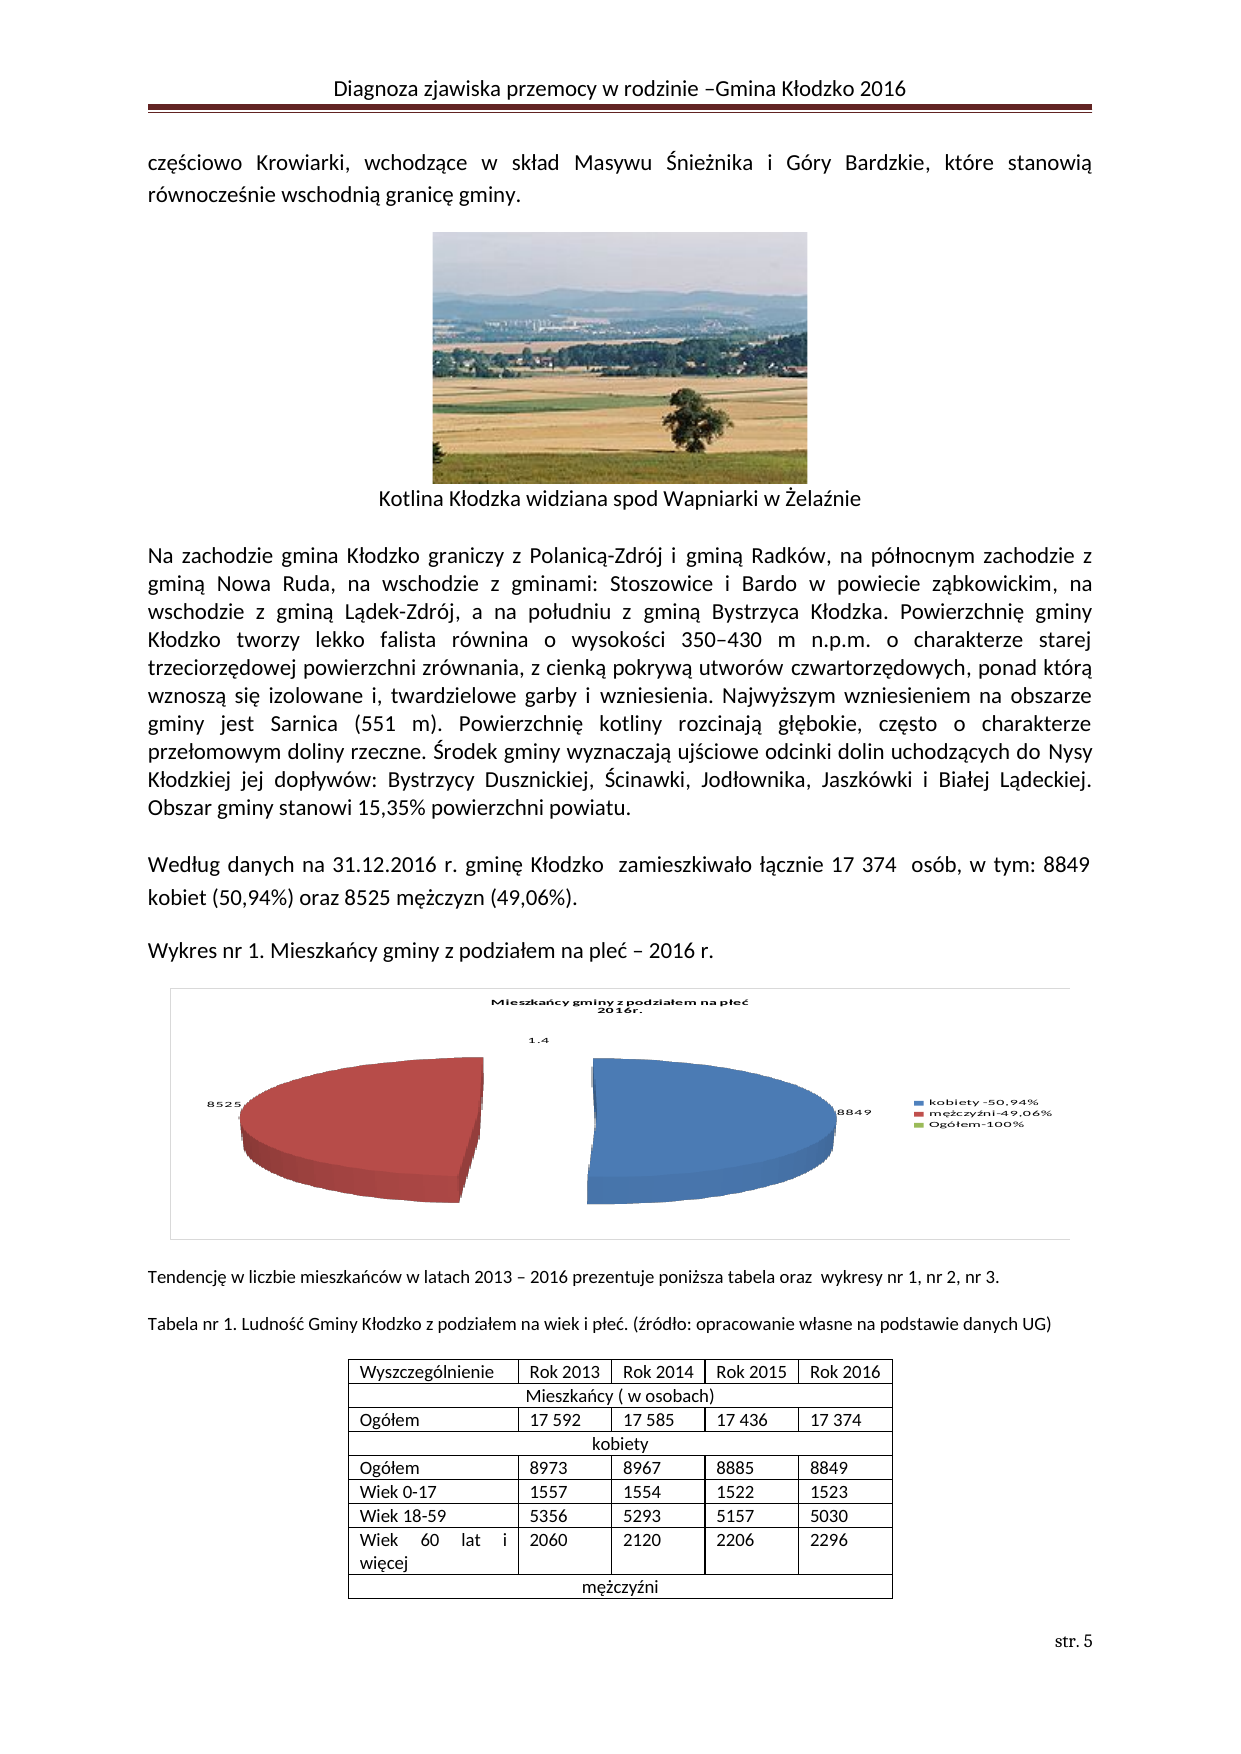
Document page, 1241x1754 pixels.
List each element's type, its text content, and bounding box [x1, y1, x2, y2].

text Tabela nr 1. Ludność Gminy Kłodzko z podziałem na wiek i płeć. (źródło: opracowanie własne na podstawie danych UG) [148, 1312, 1092, 1335]
table_cell Ogółem [349, 1456, 518, 1479]
table_cell kobiety [349, 1432, 892, 1455]
picture [432, 232, 808, 484]
table_cell 1557 [519, 1480, 611, 1503]
table_header Rok 2014 [612, 1360, 704, 1383]
table_header Rok 2013 [519, 1360, 611, 1383]
table_cell 5293 [612, 1504, 704, 1527]
text Kotlina Kłodzka widziana spod Wapniarki w Żelaźnie [148, 484, 1092, 512]
table_cell 17 374 [799, 1408, 892, 1431]
text Według danych na 31.12.2016 r. gminę Kłodzko zamieszkiwało łącznie 17 374 osób, w tym: 8849 kobiet (50,94%) oraz 8525 mężczyzn (49,06%). [148, 851, 1092, 911]
table_header Rok 2015 [706, 1360, 798, 1383]
table_header Rok 2016 [799, 1360, 892, 1383]
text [148, 148, 1092, 208]
table_cell 17 592 [519, 1408, 611, 1431]
table_cell Wiek 60 lat i więcej [349, 1528, 518, 1574]
table_cell 8973 [519, 1456, 611, 1479]
table_cell 8967 [612, 1456, 704, 1479]
table_cell 8885 [706, 1456, 798, 1479]
table_cell 5030 [799, 1504, 892, 1527]
table_header Wyszczególnienie [349, 1360, 518, 1383]
table_cell 17 436 [706, 1408, 798, 1431]
table_cell Ogółem [349, 1408, 518, 1431]
text Tendencję w liczbie mieszkańców w latach 2013 – 2016 prezentuje poniższa tabela oraz wykresy nr 1, nr 2, nr 3. [148, 1265, 1092, 1288]
table_cell 1554 [612, 1480, 704, 1503]
table_cell 2120 [612, 1528, 704, 1574]
table_cell Wiek 0-17 [349, 1480, 518, 1503]
text Na zachodzie gmina Kłodzko graniczy z Polanicą-Zdrój i gminą Radków, na północnym zachodzie z gminą Nowa Ruda, na wschodzie z gminami: Stoszowice i Bardo w powiecie ząbkowickim, na wschodzie z gminą Lądek-Zdrój, a na południu z gminą Bystrzyca Kłodzka. Powierzchnię gminy Kłodzko tworzy lekko falista równina o wysokości 350–430 m n.p.m. o charakterze starej trzeciorzędowej powierzchni zrównania, z cienką pokrywą utworów czwartorzędowych, ponad którą wznoszą się izolowane i, twardzielowe garby i wzniesienia. Najwyższym wzniesieniem na obszarze gminy jest Sarnica (551 m). Powierzchnię kotliny rozcinają głębokie, często o charakterze przełomowym doliny rzeczne. Środek gminy wyznaczają ujściowe odcinki dolin uchodzących do Nysy Kłodzkiej jej dopływów: Bystrzycy Dusznickiej, Ścinawki, Jodłownika, Jaszkówki i Białej Lądeckiej. Obszar gminy stanowi 15,35% powierzchni powiatu. [148, 541, 1092, 821]
table_cell Wiek 18-59 [349, 1504, 518, 1527]
text Wykres nr 1. Mieszkańcy gminy z podziałem na pleć – 2016 r. [148, 936, 1092, 964]
table_cell 2296 [799, 1528, 892, 1574]
table_cell 5356 [519, 1504, 611, 1527]
table_cell 1523 [799, 1480, 892, 1503]
table_cell 8849 [799, 1456, 892, 1479]
table_cell 2206 [706, 1528, 798, 1574]
table_cell mężczyźni [349, 1575, 892, 1598]
table_cell 1522 [706, 1480, 798, 1503]
table_cell 5157 [706, 1504, 798, 1527]
table_cell 2060 [519, 1528, 611, 1574]
table_cell 17 585 [612, 1408, 704, 1431]
table_cell Mieszkańcy ( w osobach) [349, 1384, 892, 1407]
